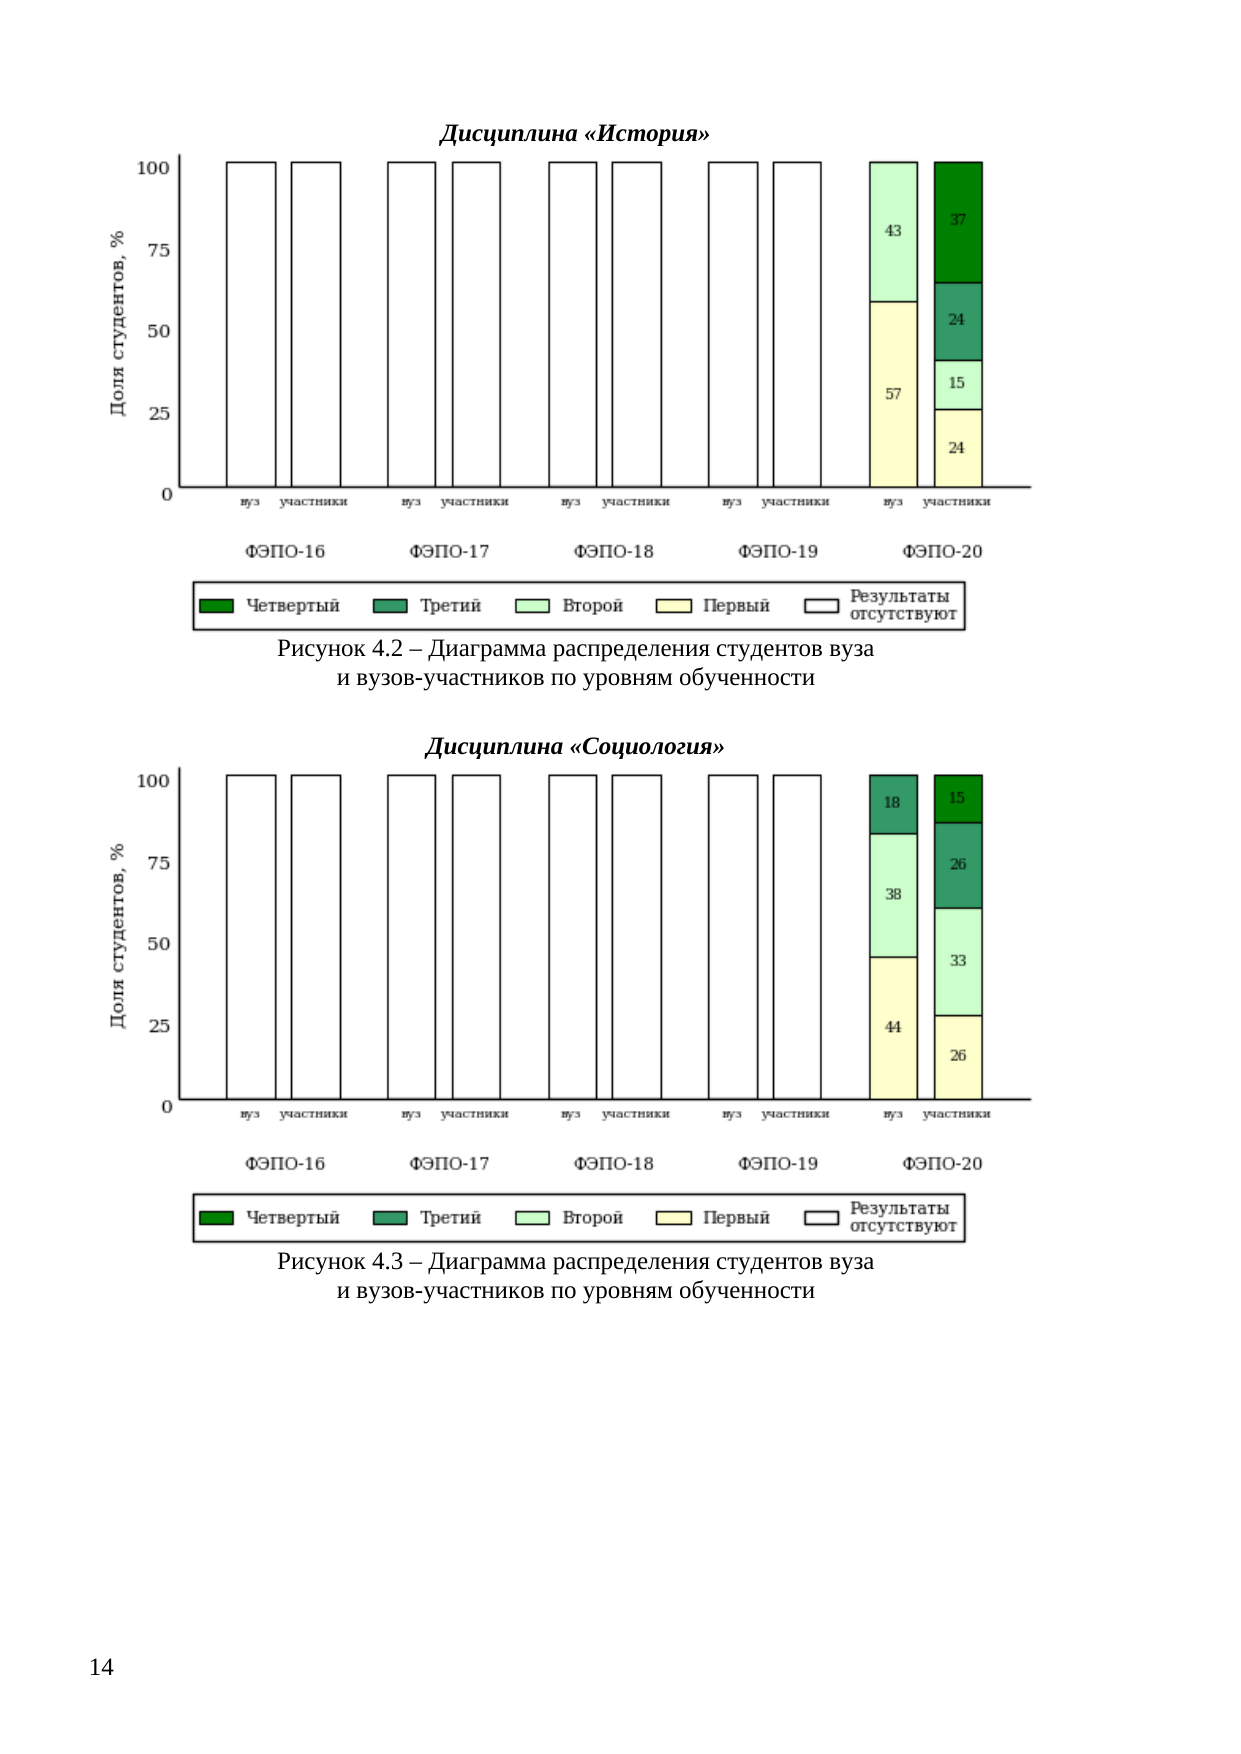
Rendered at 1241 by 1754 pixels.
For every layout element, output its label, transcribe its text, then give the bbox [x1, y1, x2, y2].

picture [103, 146, 1048, 634]
picture [103, 759, 1048, 1246]
